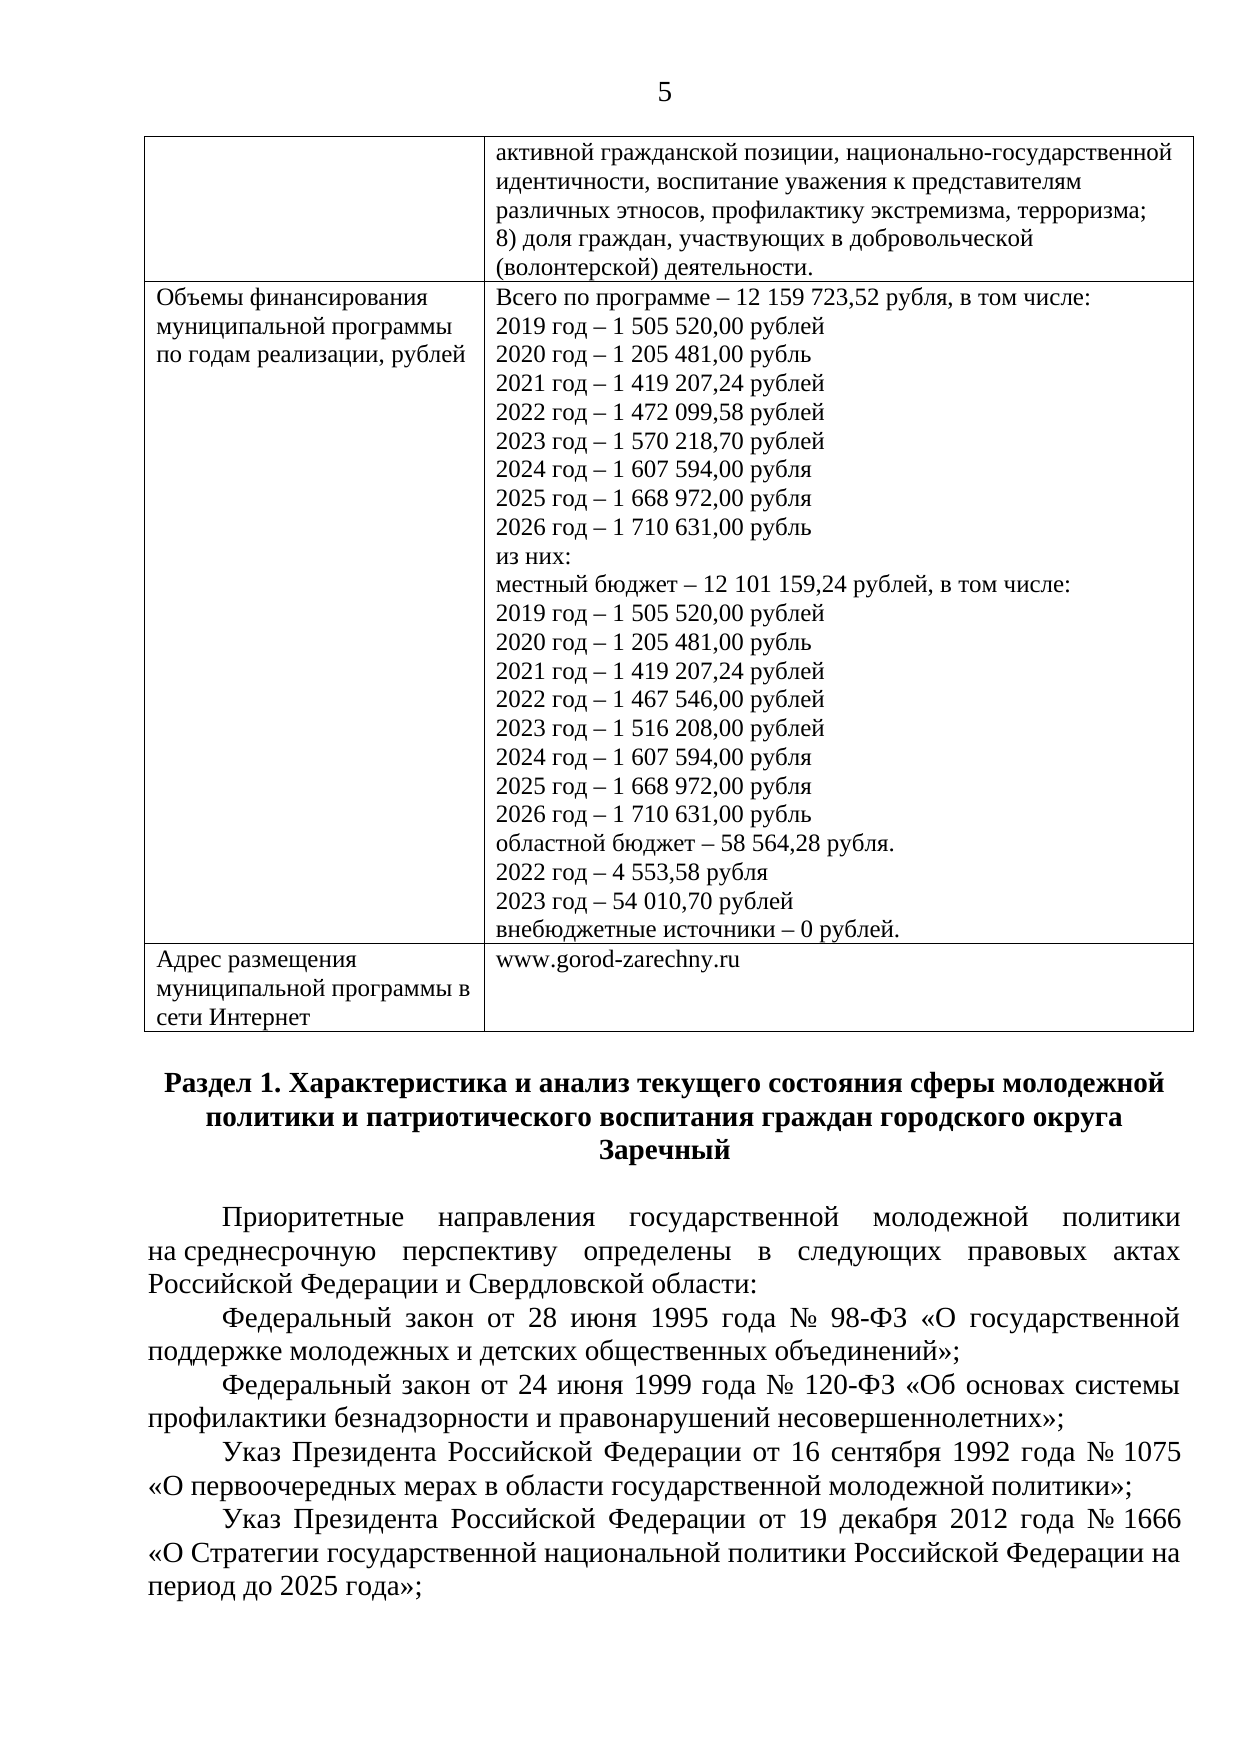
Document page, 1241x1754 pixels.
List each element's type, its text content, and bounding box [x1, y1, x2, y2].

text Указ Президента Российской Федерации от 19 декабря 2012 года № 1666 «О Стратегии государственной национальной политики Российской Федерации на период до 2025 года»; [148, 1501, 1181, 1602]
table_cell Всего по программе – 12 159 723,52 рубля, в том числе: 2019 год – 1 505 520,00 рублей 2020 год – 1 205 481,00 рубль 2021 год – 1 419 207,24 рублей 2022 год – 1 472 099,58 рублей 2023 год – 1 570 218,70 рублей 2024 год – 1 607 594,00 рубля 2025 год – 1 668 972,00 рубля 2026 год – 1 710 631,00 рубль из них: местный бюджет – 12 101 159,24 рублей, в том числе: 2019 год – 1 505 520,00 рублей 2020 год – 1 205 481,00 рубль 2021 год – 1 419 207,24 рублей 2022 год – 1 467 546,00 рублей 2023 год – 1 516 208,00 рублей 2024 год – 1 607 594,00 рубля 2025 год – 1 668 972,00 рубля 2026 год – 1 710 631,00 рубль областной бюджет – 58 564,28 рубля. 2022 год – 4 553,58 рубля 2023 год – 54 010,70 рублей внебюджетные источники – 0 рублей. [485, 282, 1193, 943]
text Федеральный закон от 24 июня 1999 года № 120-ФЗ «Об основах системы профилактики безнадзорности и правонарушений несовершеннолетних»; [148, 1367, 1181, 1434]
table_cell Объемы финансирования муниципальной программы по годам реализации, рублей [145, 282, 484, 943]
text Указ Президента Российской Федерации от 16 сентября 1992 года № 1075 «О первоочередных мерах в области государственной молодежной политики»; [148, 1434, 1181, 1501]
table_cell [485, 137, 1193, 281]
text Федеральный закон от 28 июня 1995 года № 98-ФЗ «О государственной поддержке молодежных и детских общественных объединений»; [148, 1300, 1181, 1367]
text Приоритетные направления государственной молодежной политики на среднесрочную перспективу определены в следующих правовых актах Российской Федерации и Свердловской области: [148, 1199, 1181, 1300]
text Раздел 1. Характеристика и анализ текущего состояния сферы молодежной политики и патриотического воспитания граждан городского округа Заречный [148, 1065, 1181, 1166]
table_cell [145, 137, 484, 281]
table_cell Адрес размещения муниципальной программы в сети Интернет [145, 944, 484, 1031]
table_cell www.gorod-zarechny.ru [485, 944, 1193, 1031]
